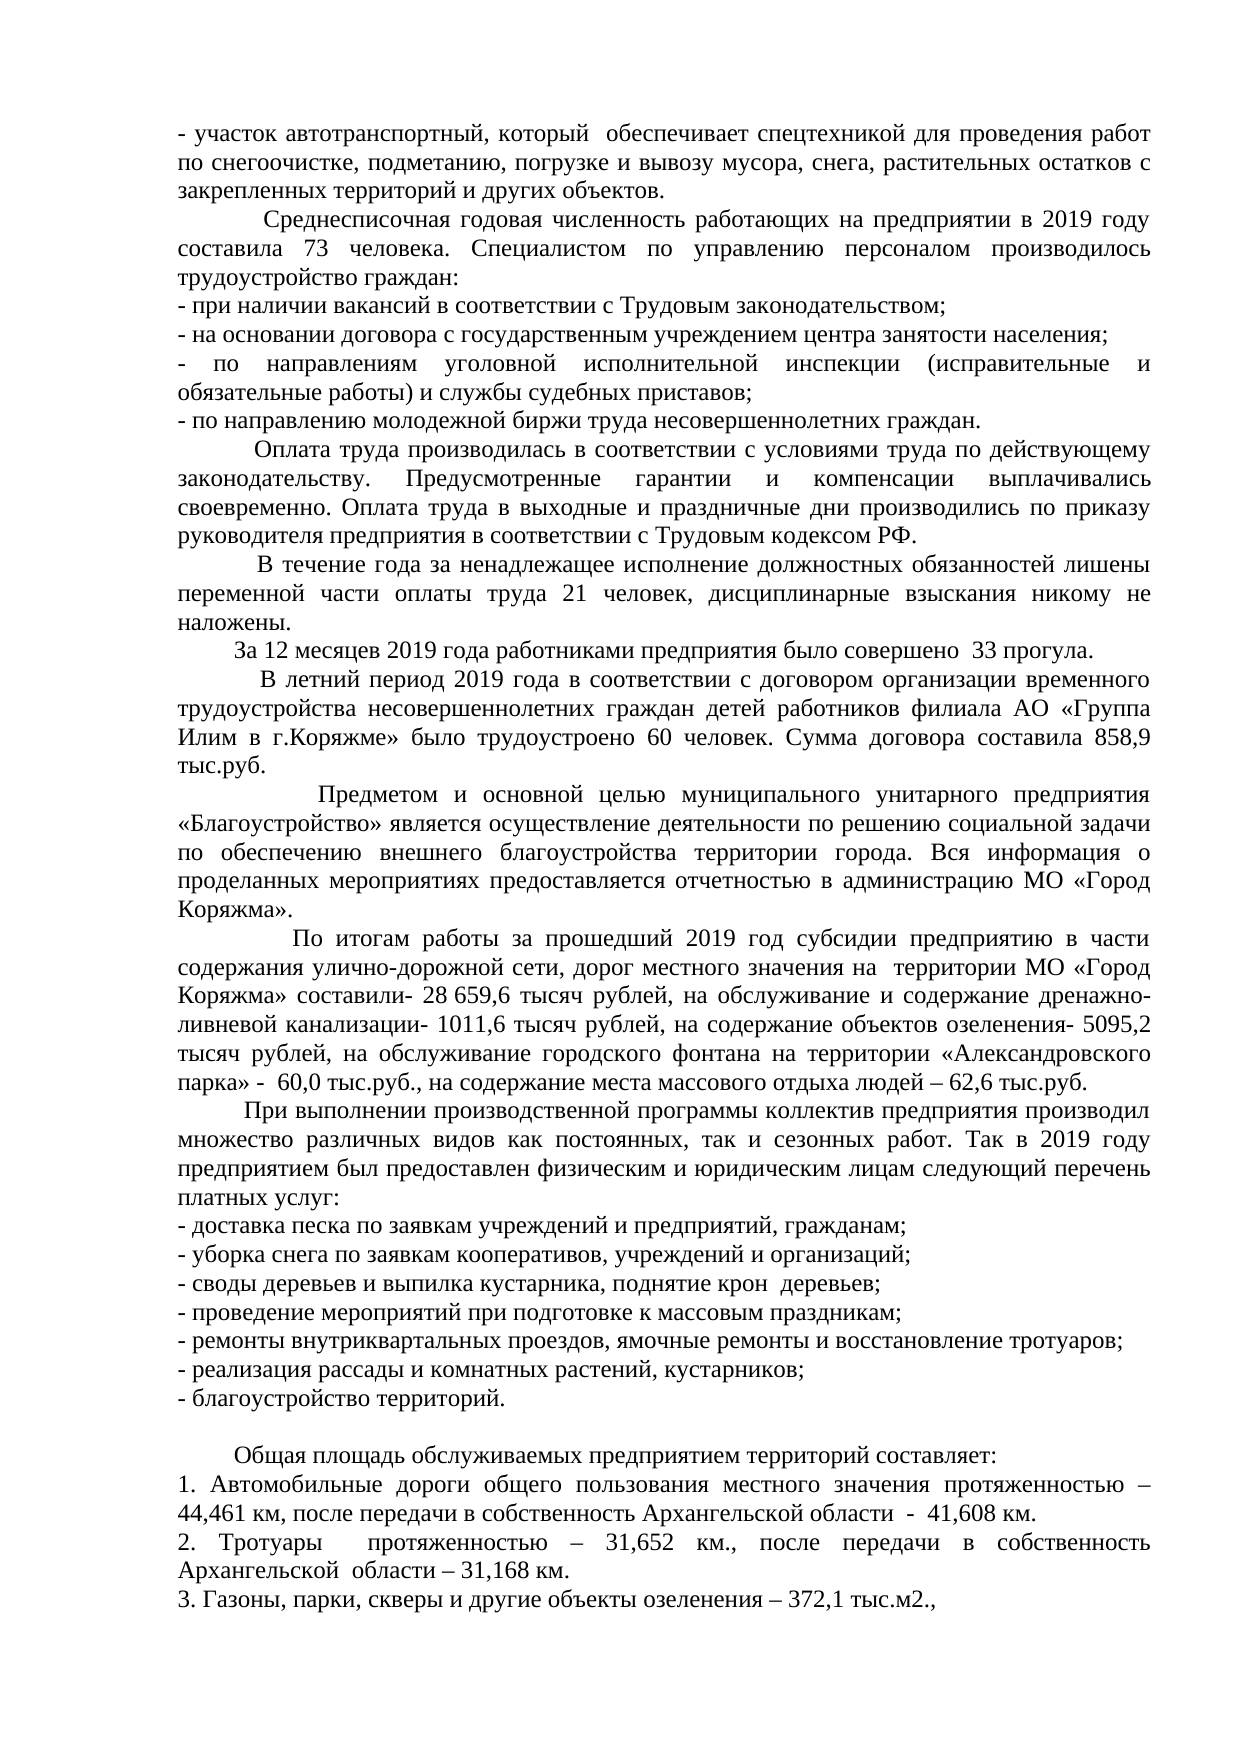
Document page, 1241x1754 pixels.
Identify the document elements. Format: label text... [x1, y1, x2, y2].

text В течение года за ненадлежащее исполнение должностных обязанностей лишены переменной части оплаты труда 21 человек, дисциплинарные взыскания никому не наложены. [177, 549, 1152, 636]
text Общая площадь обслуживаемых предприятием территорий составляет: [177, 1441, 1152, 1469]
text - благоустройство территорий. [177, 1383, 1152, 1412]
text - при наличии вакансий в соответствии с Трудовым законодательством; [177, 291, 1152, 319]
text - уборка снега по заявкам кооперативов, учреждений и организаций; [177, 1239, 1152, 1268]
text По итогам работы за прошедший 2019 год субсидии предприятию в части содержания улично-дорожной сети, дорог местного значения на территории МО «Город Коряжма» составили- 28 659,6 тысяч рублей, на обслуживание и содержание дренажно-ливневой канализации- 1011,6 тысяч рублей, на содержание объектов озеленения- 5095,2 тысяч рублей, на обслуживание городского фонтана на территории «Александровского парка» - 60,0 тыс.руб., на содержание места массового отдыха людей – 62,6 тыс.руб. [177, 923, 1152, 1096]
text - доставка песка по заявкам учреждений и предприятий, гражданам; [177, 1211, 1152, 1239]
text 2. Тротуары протяженностью – 31,652 км., после передачи в собственность Архангельской области – 31,168 км. [177, 1527, 1152, 1584]
text - участок автотранспортный, который обеспечивает спецтехникой для проведения работ по снегоочистке, подметанию, погрузке и вывозу мусора, снега, растительных остатков с закрепленных территорий и других объектов. [177, 118, 1152, 204]
text Оплата труда производилась в соответствии с условиями труда по действующему законодательству. Предусмотренные гарантии и компенсации выплачивались своевременно. Оплата труда в выходные и праздничные дни производились по приказу руководителя предприятия в соответствии с Трудовым кодексом РФ. [177, 434, 1152, 549]
text При выполнении производственной программы коллектив предприятия производил множество различных видов как постоянных, так и сезонных работ. Так в 2019 году предприятием был предоставлен физическим и юридическим лицам следующий перечень платных услуг: [177, 1096, 1152, 1211]
text - ремонты внутриквартальных проездов, ямочные ремонты и восстановление тротуаров; [177, 1326, 1152, 1354]
text - реализация рассады и комнатных растений, кустарников; [177, 1354, 1152, 1383]
text 1. Автомобильные дороги общего пользования местного значения протяженностью – 44,461 км, после передачи в собственность Архангельской области - 41,608 км. [177, 1469, 1152, 1527]
text В летний период 2019 года в соответствии с договором организации временного трудоустройства несовершеннолетних граждан детей работников филиала АО «Группа Илим в г.Коряжме» было трудоустроено 60 человек. Сумма договора составила 858,9 тыс.руб. [177, 664, 1152, 779]
text - своды деревьев и выпилка кустарника, поднятие крон деревьев; [177, 1268, 1152, 1297]
text - по направлениям уголовной исполнительной инспекции (исправительные и обязательные работы) и службы судебных приставов; [177, 348, 1152, 406]
text - по направлению молодежной биржи труда несовершеннолетних граждан. [177, 406, 1152, 434]
text - на основании договора с государственным учреждением центра занятости населения; [177, 319, 1152, 348]
text - проведение мероприятий при подготовке к массовым праздникам; [177, 1297, 1152, 1326]
text За 12 месяцев 2019 года работниками предприятия было совершено 33 прогула. [177, 636, 1152, 664]
text Среднесписочная годовая численность работающих на предприятии в 2019 году составила 73 человека. Специалистом по управлению персоналом производилось трудоустройство граждан: [177, 204, 1152, 291]
text 3. Газоны, парки, скверы и другие объекты озеленения – 372,1 тыс.м2., [177, 1584, 1152, 1613]
text Предметом и основной целью муниципального унитарного предприятия «Благоустройство» является осуществление деятельности по решению социальной задачи по обеспечению внешнего благоустройства территории города. Вся информация о проделанных мероприятиях предоставляется отчетностью в администрацию МО «Город Коряжма». [177, 779, 1152, 923]
